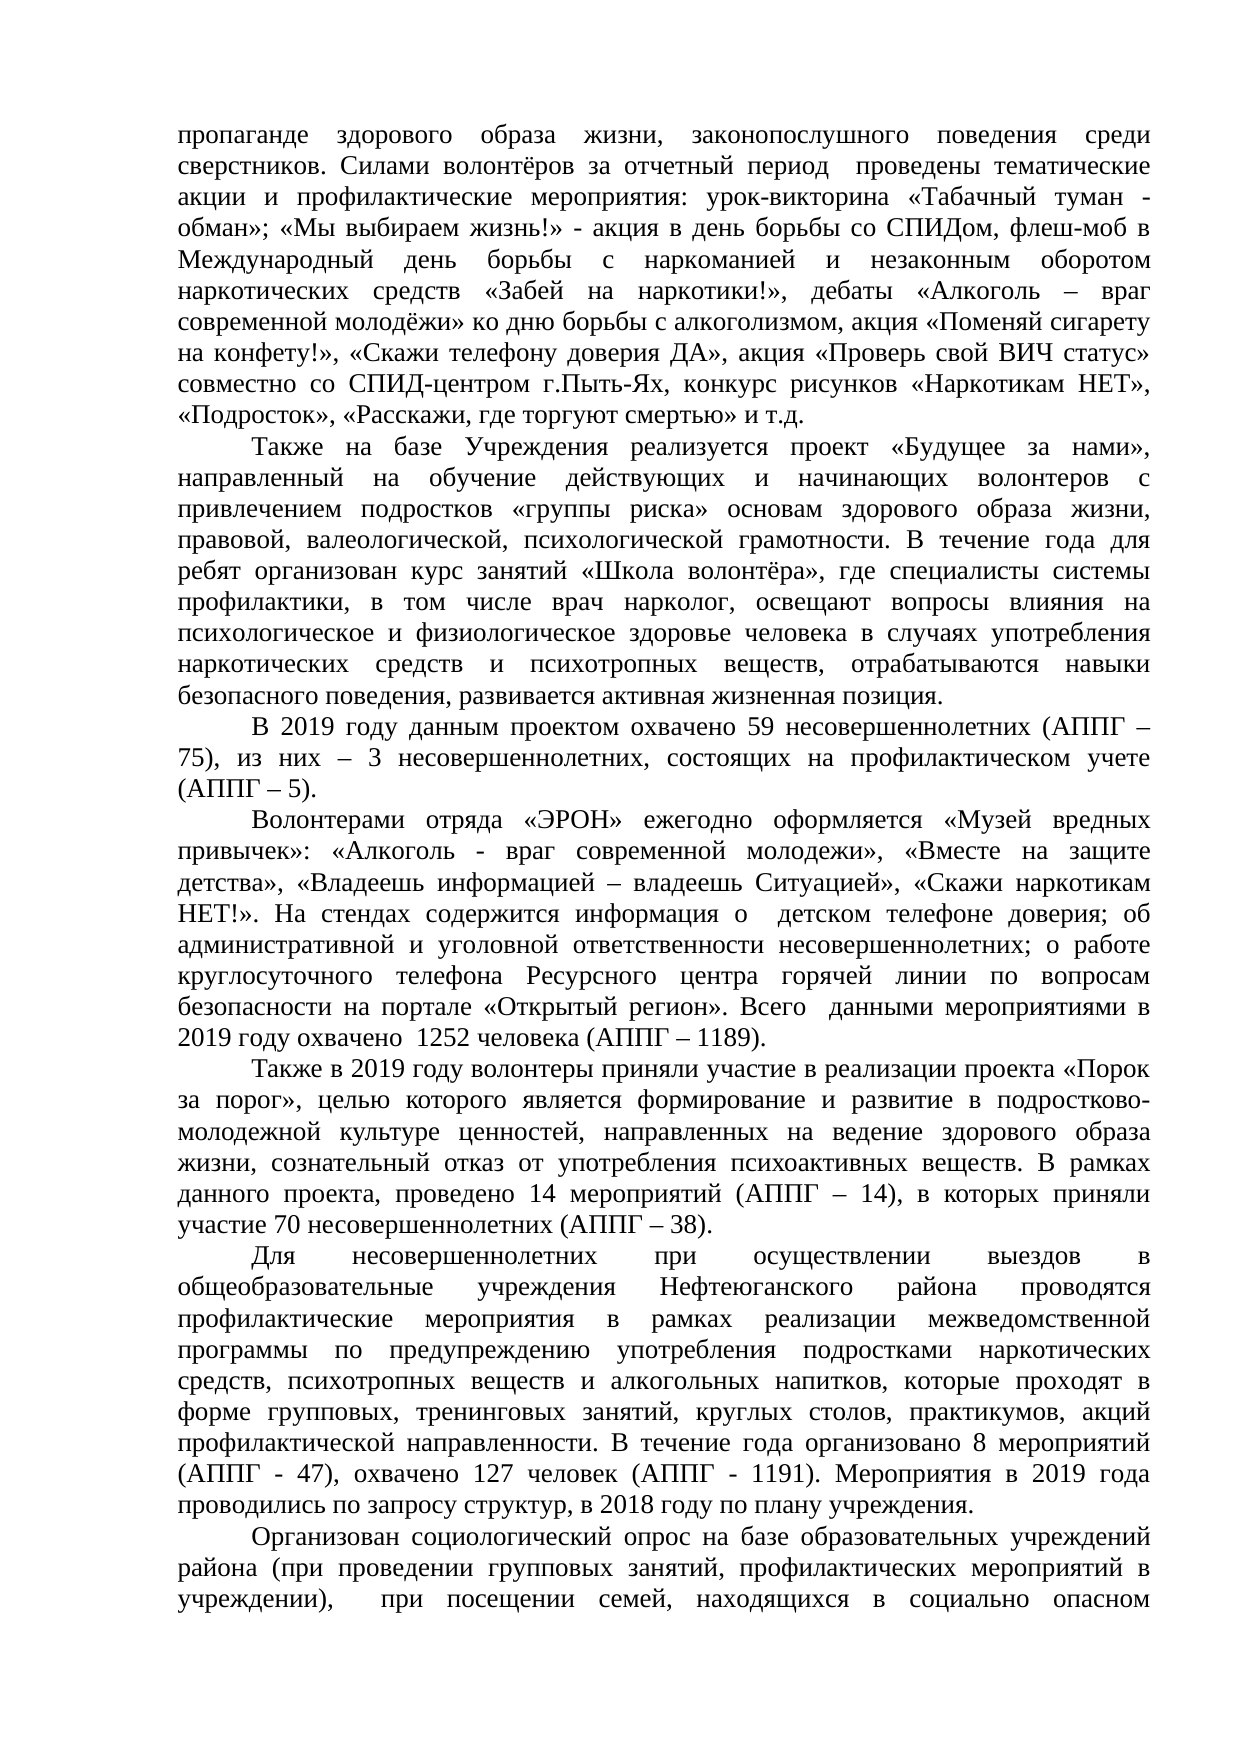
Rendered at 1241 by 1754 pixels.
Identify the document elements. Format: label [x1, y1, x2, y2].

table_cell [166, 118, 1163, 1613]
